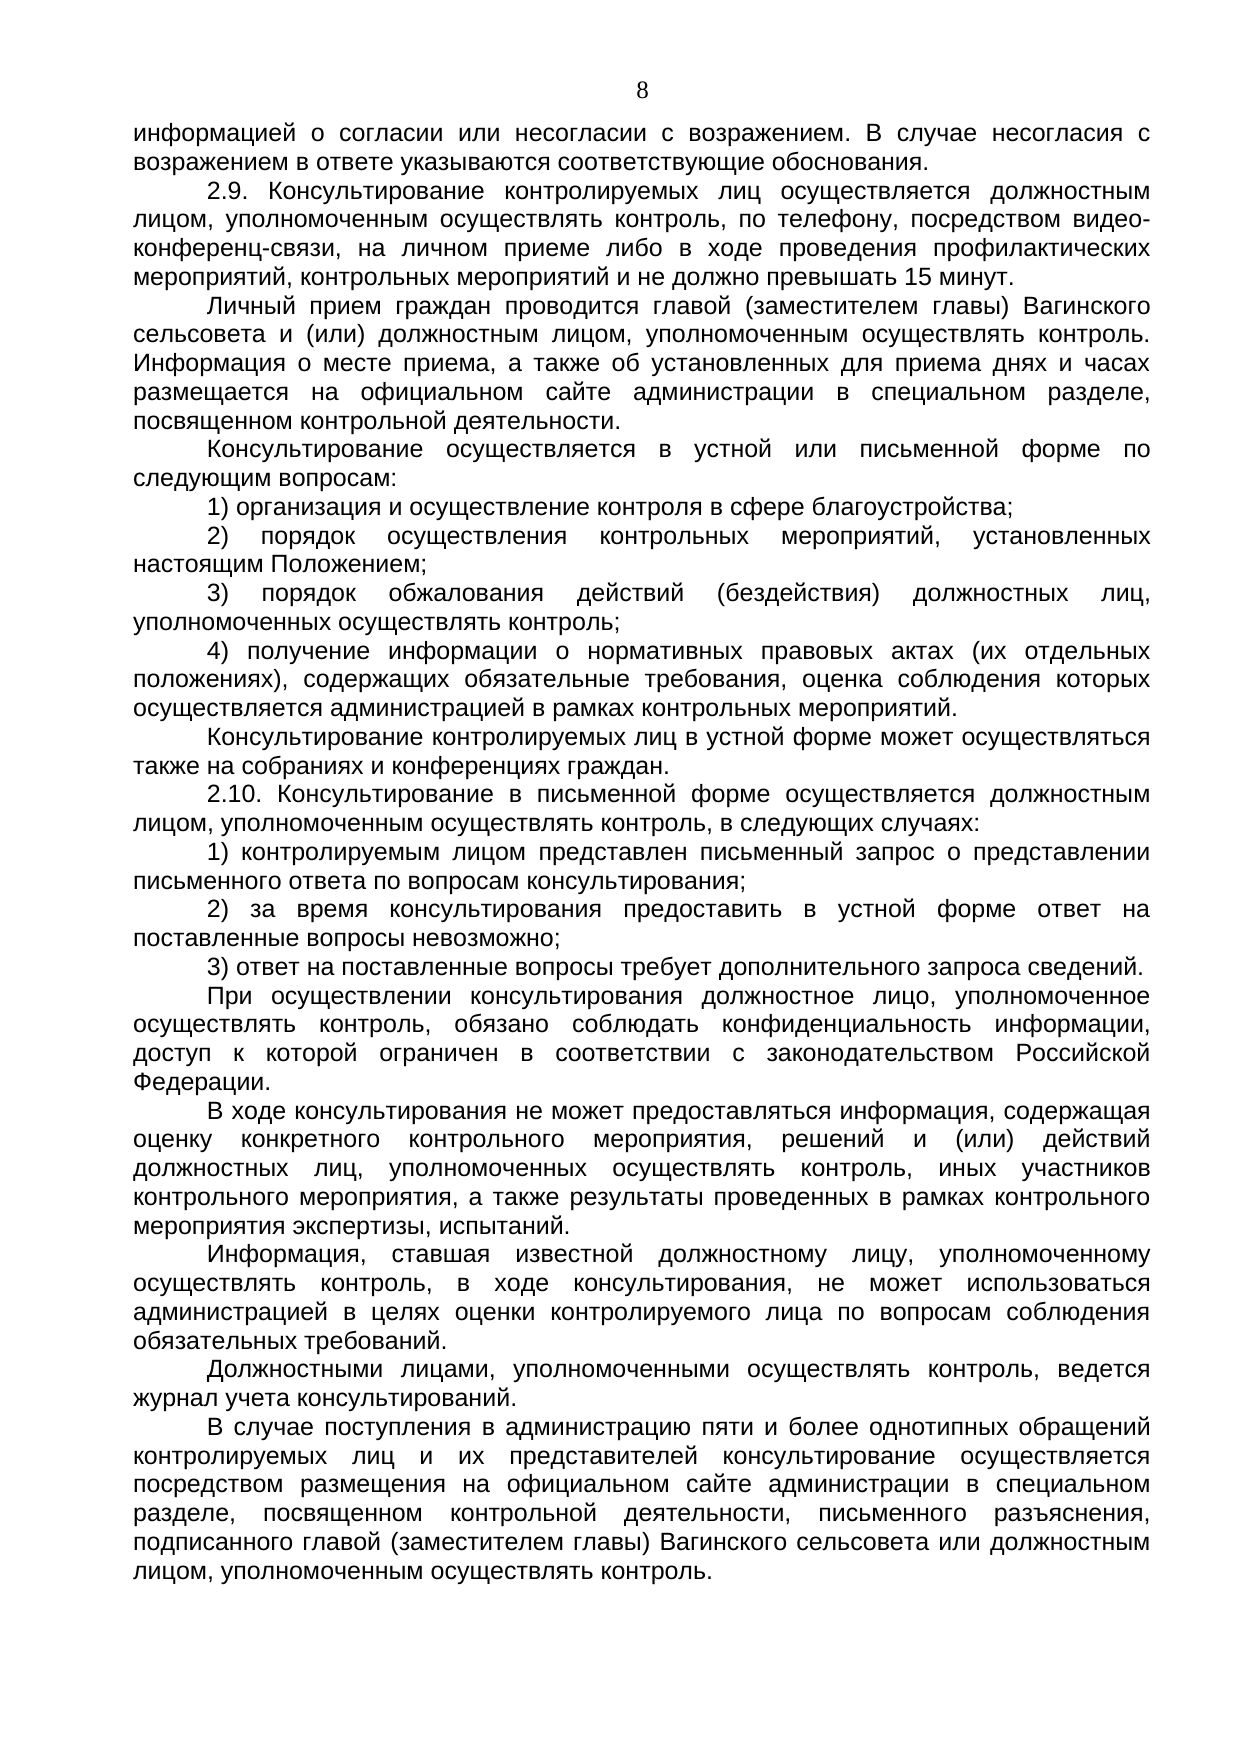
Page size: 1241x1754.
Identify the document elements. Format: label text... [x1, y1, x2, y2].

text Должностными лицами, уполномоченными осуществлять контроль, ведется журнал учета консультирований. [133, 1354, 1152, 1412]
text 2) порядок осуществления контрольных мероприятий, установленных настоящим Положением; [133, 521, 1152, 578]
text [133, 118, 1152, 176]
text 3) порядок обжалования действий (бездействия) должностных лиц, уполномоченных осуществлять контроль; [133, 578, 1152, 636]
text Информация, ставшая известной должностному лицу, уполномоченному осуществлять контроль, в ходе консультирования, не может использоваться администрацией в целях оценки контролируемого лица по вопросам соблюдения обязательных требований. [133, 1239, 1152, 1354]
text Консультирование осуществляется в устной или письменной форме по следующим вопросам: [133, 434, 1152, 492]
text В ходе консультирования не может предоставляться информация, содержащая оценку конкретного контрольного мероприятия, решений и (или) действий должностных лиц, уполномоченных осуществлять контроль, иных участников контрольного мероприятия, а также результаты проведенных в рамках контрольного мероприятия экспертизы, испытаний. [133, 1096, 1152, 1239]
text При осуществлении консультирования должностное лицо, уполномоченное осуществлять контроль, обязано соблюдать конфиденциальность информации, доступ к которой ограничен в соответствии с законодательством Российской Федерации. [133, 981, 1152, 1096]
text В случае поступления в администрацию пяти и более однотипных обращений контролируемых лиц и их представителей консультирование осуществляется посредством размещения на официальном сайте администрации в специальном разделе, посвященном контрольной деятельности, письменного разъяснения, подписанного главой (заместителем главы) Вагинского сельсовета или должностным лицом, уполномоченным осуществлять контроль. [133, 1412, 1152, 1584]
text 1) контролируемым лицом представлен письменный запрос о представлении письменного ответа по вопросам консультирования; [133, 837, 1152, 894]
text 2.9. Консультирование контролируемых лиц осуществляется должностным лицом, уполномоченным осуществлять контроль, по телефону, посредством видео-конференц-связи, на личном приеме либо в ходе проведения профилактических мероприятий, контрольных мероприятий и не должно превышать 15 минут. [133, 176, 1152, 291]
text Консультирование контролируемых лиц в устной форме может осуществляться также на собраниях и конференциях граждан. [133, 722, 1152, 779]
text 2) за время консультирования предоставить в устной форме ответ на поставленные вопросы невозможно; [133, 894, 1152, 952]
text Личный прием граждан проводится главой (заместителем главы) Вагинского сельсовета и (или) должностным лицом, уполномоченным осуществлять контроль. Информация о месте приема, а также об установленных для приема днях и часах размещается на официальном сайте администрации в специальном разделе, посвященном контрольной деятельности. [133, 291, 1152, 434]
text 3) ответ на поставленные вопросы требует дополнительного запроса сведений. [133, 952, 1152, 981]
text 4) получение информации о нормативных правовых актах (их отдельных положениях), содержащих обязательные требования, оценка соблюдения которых осуществляется администрацией в рамках контрольных мероприятий. [133, 636, 1152, 722]
text 1) организация и осуществление контроля в сфере благоустройства; [133, 492, 1152, 521]
text 2.10. Консультирование в письменной форме осуществляется должностным лицом, уполномоченным осуществлять контроль, в следующих случаях: [133, 779, 1152, 837]
